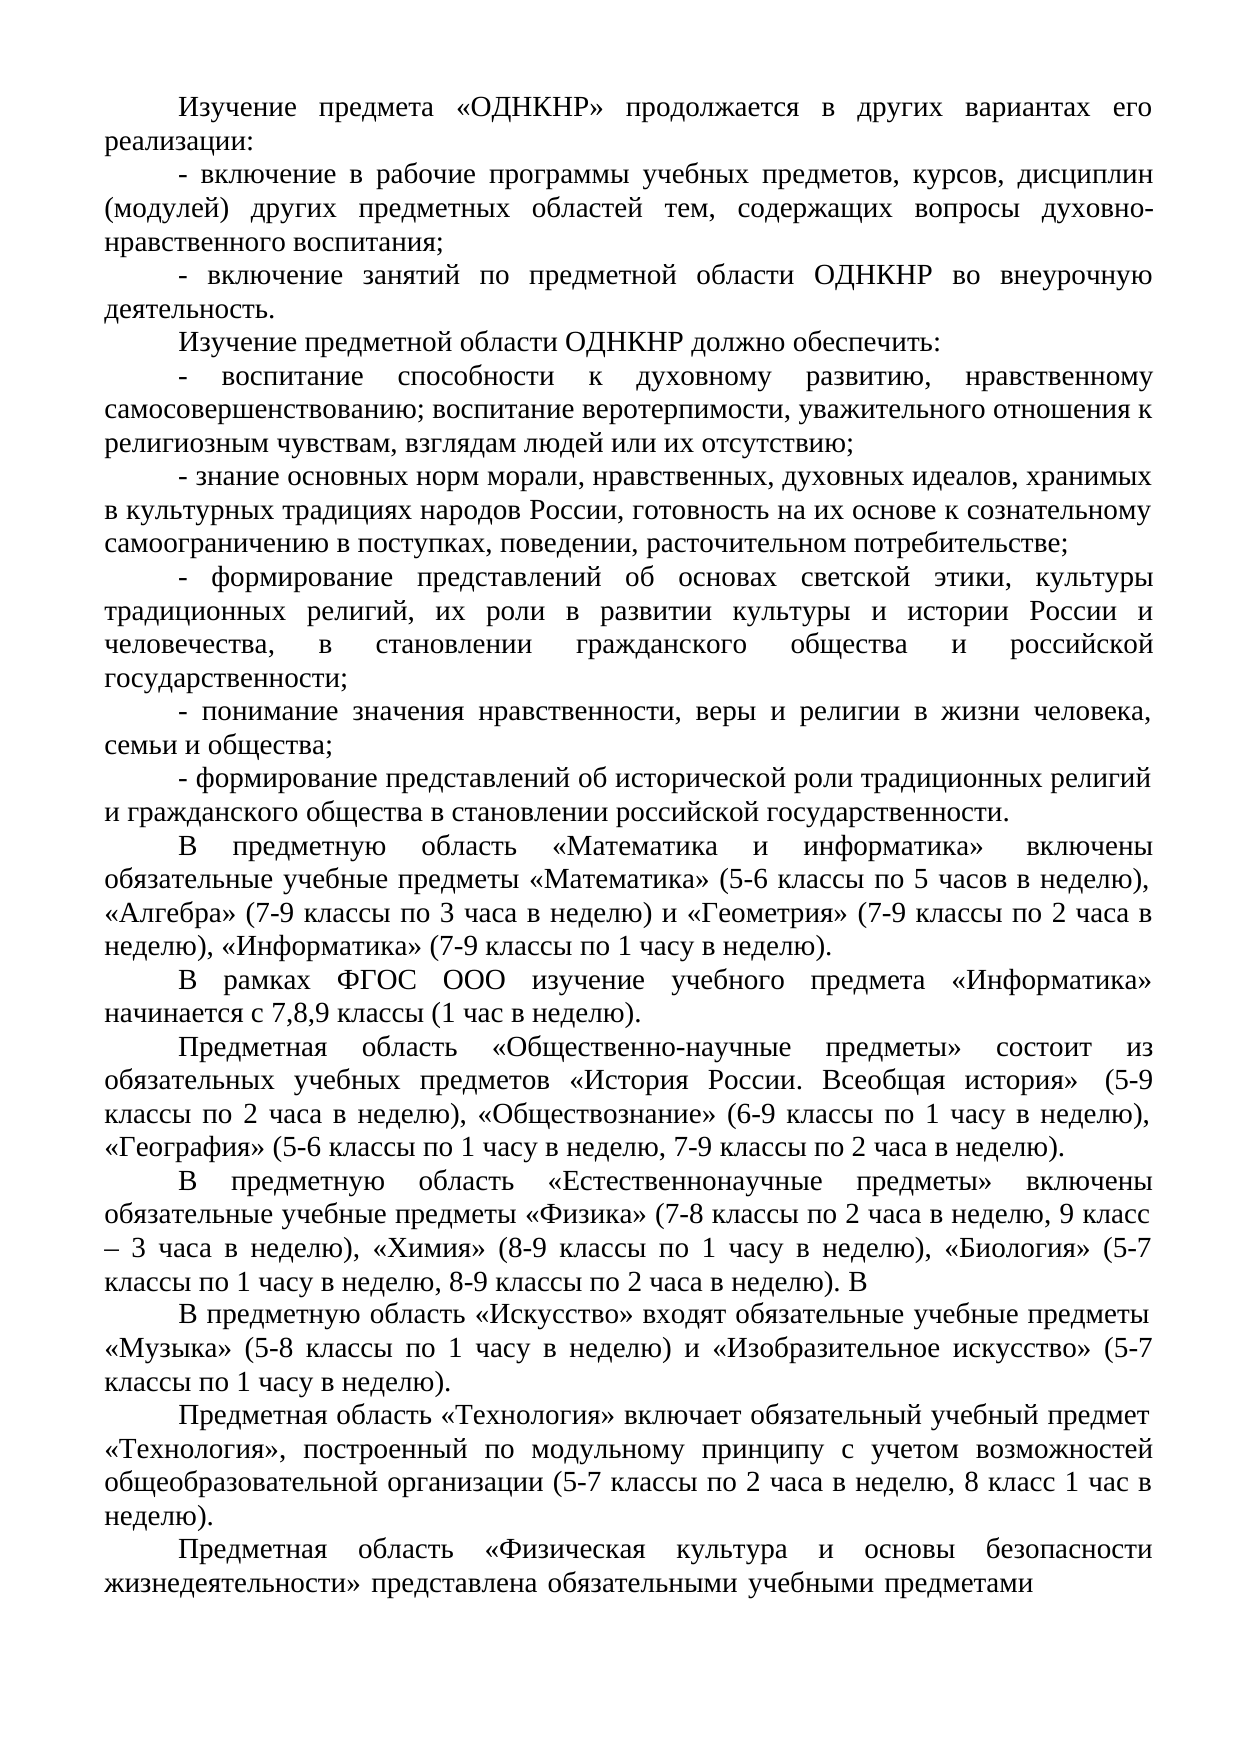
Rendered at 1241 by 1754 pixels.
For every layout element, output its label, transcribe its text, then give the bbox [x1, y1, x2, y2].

list воспитание способности к духовному развитию, нравственному самосовершенствованию; воспитание веротерпимости, уважительного отношения к религиозным чувствам, взглядам людей или их отсутствию; [104, 358, 1153, 458]
text Предметная область «Физическая культура и основы безопасности жизнедеятельности» представлена обязательными учебными предметами [104, 1531, 1153, 1598]
text – 3 часа в неделю), «Химия» (8-9 классы по 1 часу в неделю), «Биология» (5-7 классы по 1 часу в неделю, 8-9 классы по 2 часа в неделю). В [104, 1230, 1153, 1297]
text Изучение предметной области ОДНКНР должно обеспечить: [178, 324, 1186, 358]
text «Алгебра» (7-9 классы по 3 часа в неделю) и «Геометрия» (7-9 классы по 2 часа в неделю), «Информатика» (7-9 классы по 1 часу в неделю). [104, 895, 1153, 962]
list формирование представлений об основах светской этики, культуры традиционных религий, их роли в развитии культуры и истории России и человечества, в становлении гражданского общества и российской государственности; [104, 559, 1154, 693]
text В рамках ФГОС ООО изучение учебного предмета «Информатика» начинается с 7,8,9 классы (1 час в неделю). [104, 962, 1153, 1029]
text «Музыка» (5-8 классы по 1 часу в неделю) и «Изобразительное искусство» (5-7 классы по 1 часу в неделю). [104, 1331, 1153, 1398]
list знание основных норм морали, нравственных, духовных идеалов, хранимых в культурных традициях народов России, готовность на их основе к сознательному самоограничению в поступках, поведении, расточительном потребительстве; [104, 458, 1153, 559]
text «География» (5-6 классы по 1 часу в неделю, 7-9 классы по 2 часа в неделю). [104, 1129, 1186, 1163]
text Предметная область «Общественно-научные предметы» состоит из обязательных учебных предметов «История России. Всеобщая история» (5-9 классы по 2 часа в неделю), «Обществознание» (6-9 классы по 1 часу в неделю), [104, 1029, 1153, 1129]
text В предметную область «Естественнонаучные предметы» включены обязательные учебные предметы «Физика» (7-8 классы по 2 часа в неделю, 9 класс [104, 1163, 1153, 1230]
text В предметную область «Искусство» входят обязательные учебные предметы [178, 1297, 1186, 1331]
list включение в рабочие программы учебных предметов, курсов, дисциплин (модулей) других предметных областей тем, содержащих вопросы духовно- нравственного воспитания; [104, 157, 1154, 257]
text Изучение предмета «ОДНКНР» продолжается в других вариантах его реализации: [104, 89, 1153, 157]
list формирование представлений об исторической роли традиционных религий и гражданского общества в становлении российской государственности. [104, 761, 1152, 828]
text «Технология», построенный по модульному принципу с учетом возможностей общеобразовательной организации (5-7 классы по 2 часа в неделю, 8 класс 1 час в неделю). [104, 1431, 1153, 1531]
text В предметную область «Математика и информатика» включены обязательные учебные предметы «Математика» (5-6 классы по 5 часов в неделю), [104, 828, 1153, 895]
text Предметная область «Технология» включает обязательный учебный предмет [178, 1398, 1186, 1431]
list включение занятий по предметной области ОДНКНР во внеурочную деятельность. [104, 257, 1153, 324]
list понимание значения нравственности, веры и религии в жизни человека, семьи и общества; [104, 693, 1153, 761]
